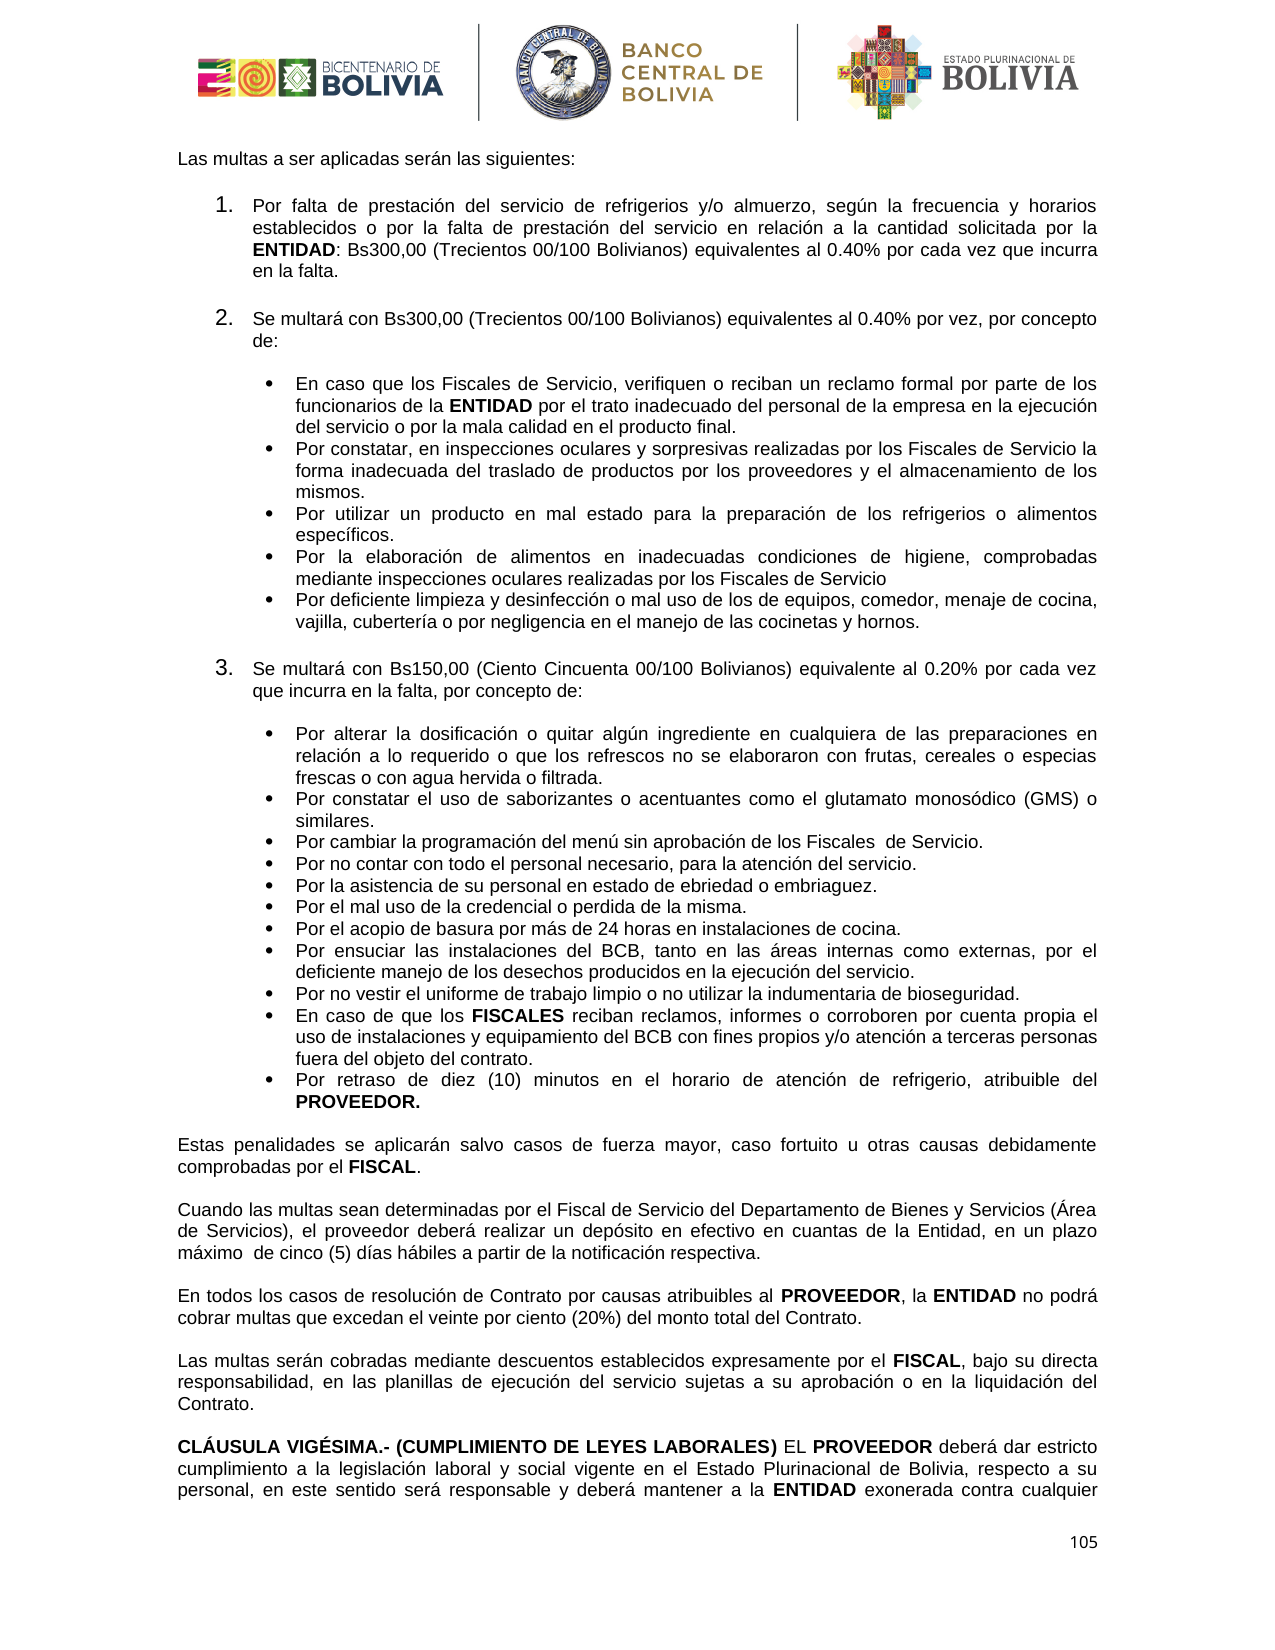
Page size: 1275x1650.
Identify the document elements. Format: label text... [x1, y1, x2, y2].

text Estas penalidades se aplicarán salvo casos de fuerza mayor, caso fortuito u otras causas debidamente comprobadas por el FISCAL. [177, 1134, 1098, 1177]
list Por utilizar un producto en mal estado para la preparación de los refrigerios o alimentos específicos. [266, 502, 1098, 546]
text En todos los casos de resolución de Contrato por causas atribuibles al PROVEEDOR, la ENTIDAD no podrá cobrar multas que excedan el veinte por ciento (20%) del monto total del Contrato. [177, 1285, 1098, 1328]
text Las multas serán cobradas mediante descuentos establecidos expresamente por el FISCAL, bajo su directa responsabilidad, en las planillas de ejecución del servicio sujetas a su aprobación o en la liquidación del Contrato. [177, 1350, 1098, 1414]
picture [0, 8, 1275, 124]
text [177, 1436, 1098, 1501]
list Por la elaboración de alimentos en inadecuadas condiciones de higiene, comprobadas mediante inspecciones oculares realizadas por los Fiscales de Servicio [266, 546, 1098, 589]
list Por cambiar la programación del menú sin aprobación de los Fiscales de Servicio. [266, 831, 1098, 853]
text Cuando las multas sean determinadas por el Fiscal de Servicio del Departamento de Bienes y Servicios (Área de Servicios), el proveedor deberá realizar un depósito en efectivo en cuantas de la Entidad, en un plazo máximo de cinco (5) días hábiles a partir de la notificación respectiva. [177, 1199, 1098, 1263]
list Por no vestir el uniforme de trabajo limpio o no utilizar la indumentaria de bioseguridad. [266, 983, 1098, 1004]
list Por deficiente limpieza y desinfección o mal uso de los de equipos, comedor, menaje de cocina, vajilla, cubertería o por negligencia en el manejo de las cocinetas y hornos. [266, 589, 1098, 632]
list Por constatar el uso de saborizantes o acentuantes como el glutamato monosódico (GMS) o similares. [266, 788, 1098, 831]
list Por no contar con todo el personal necesario, para la atención del servicio. [266, 853, 1098, 874]
list En caso de que los FISCALES reciban reclamos, informes o corroboren por cuenta propia el uso de instalaciones y equipamiento del BCB con fines propios y/o atención a terceras personas fuera del objeto del contrato. [266, 1004, 1098, 1069]
list Se multará con Bs150,00 (Ciento Cincuenta 00/100 Bolivianos) equivalente al 0.20% por cada vez que incurra en la falta, por concepto de: [215, 654, 1098, 702]
list Por retraso de diez (10) minutos en el horario de atención de refrigerio, atribuible del PROVEEDOR. [266, 1069, 1098, 1112]
list En caso que los Fiscales de Servicio, verifiquen o reciban un reclamo formal por parte de los funcionarios de la ENTIDAD por el trato inadecuado del personal de la empresa en la ejecución del servicio o por la mala calidad en el producto final. [266, 373, 1098, 438]
list Por el acopio de basura por más de 24 horas en instalaciones de cocina. [266, 918, 1098, 939]
list Por ensuciar las instalaciones del BCB, tanto en las áreas internas como externas, por el deficiente manejo de los desechos producidos en la ejecución del servicio. [266, 939, 1098, 983]
list Por alterar la dosificación o quitar algún ingrediente en cualquiera de las preparaciones en relación a lo requerido o que los refrescos no se elaboraron con frutas, cereales o especias frescas o con agua hervida o filtrada. [266, 723, 1098, 788]
text Las multas a ser aplicadas serán las siguientes: [177, 148, 1098, 169]
list Por el mal uso de la credencial o perdida de la misma. [266, 896, 1098, 918]
list Por constatar, en inspecciones oculares y sorpresivas realizadas por los Fiscales de Servicio la forma inadecuada del traslado de productos por los proveedores y el almacenamiento de los mismos. [266, 438, 1098, 502]
list Por la asistencia de su personal en estado de ebriedad o embriaguez. [266, 874, 1098, 896]
list Se multará con Bs300,00 (Trecientos 00/100 Bolivianos) equivalentes al 0.40% por vez, por concepto de: [215, 303, 1098, 351]
list Por falta de prestación del servicio de refrigerios y/o almuerzo, según la frecuencia y horarios establecidos o por la falta de prestación del servicio en relación a la cantidad solicitada por la ENTIDAD: Bs300,00 (Trecientos 00/100 Bolivianos) equivalentes al 0.40% por cada vez que incurra en la falta. [215, 191, 1098, 282]
